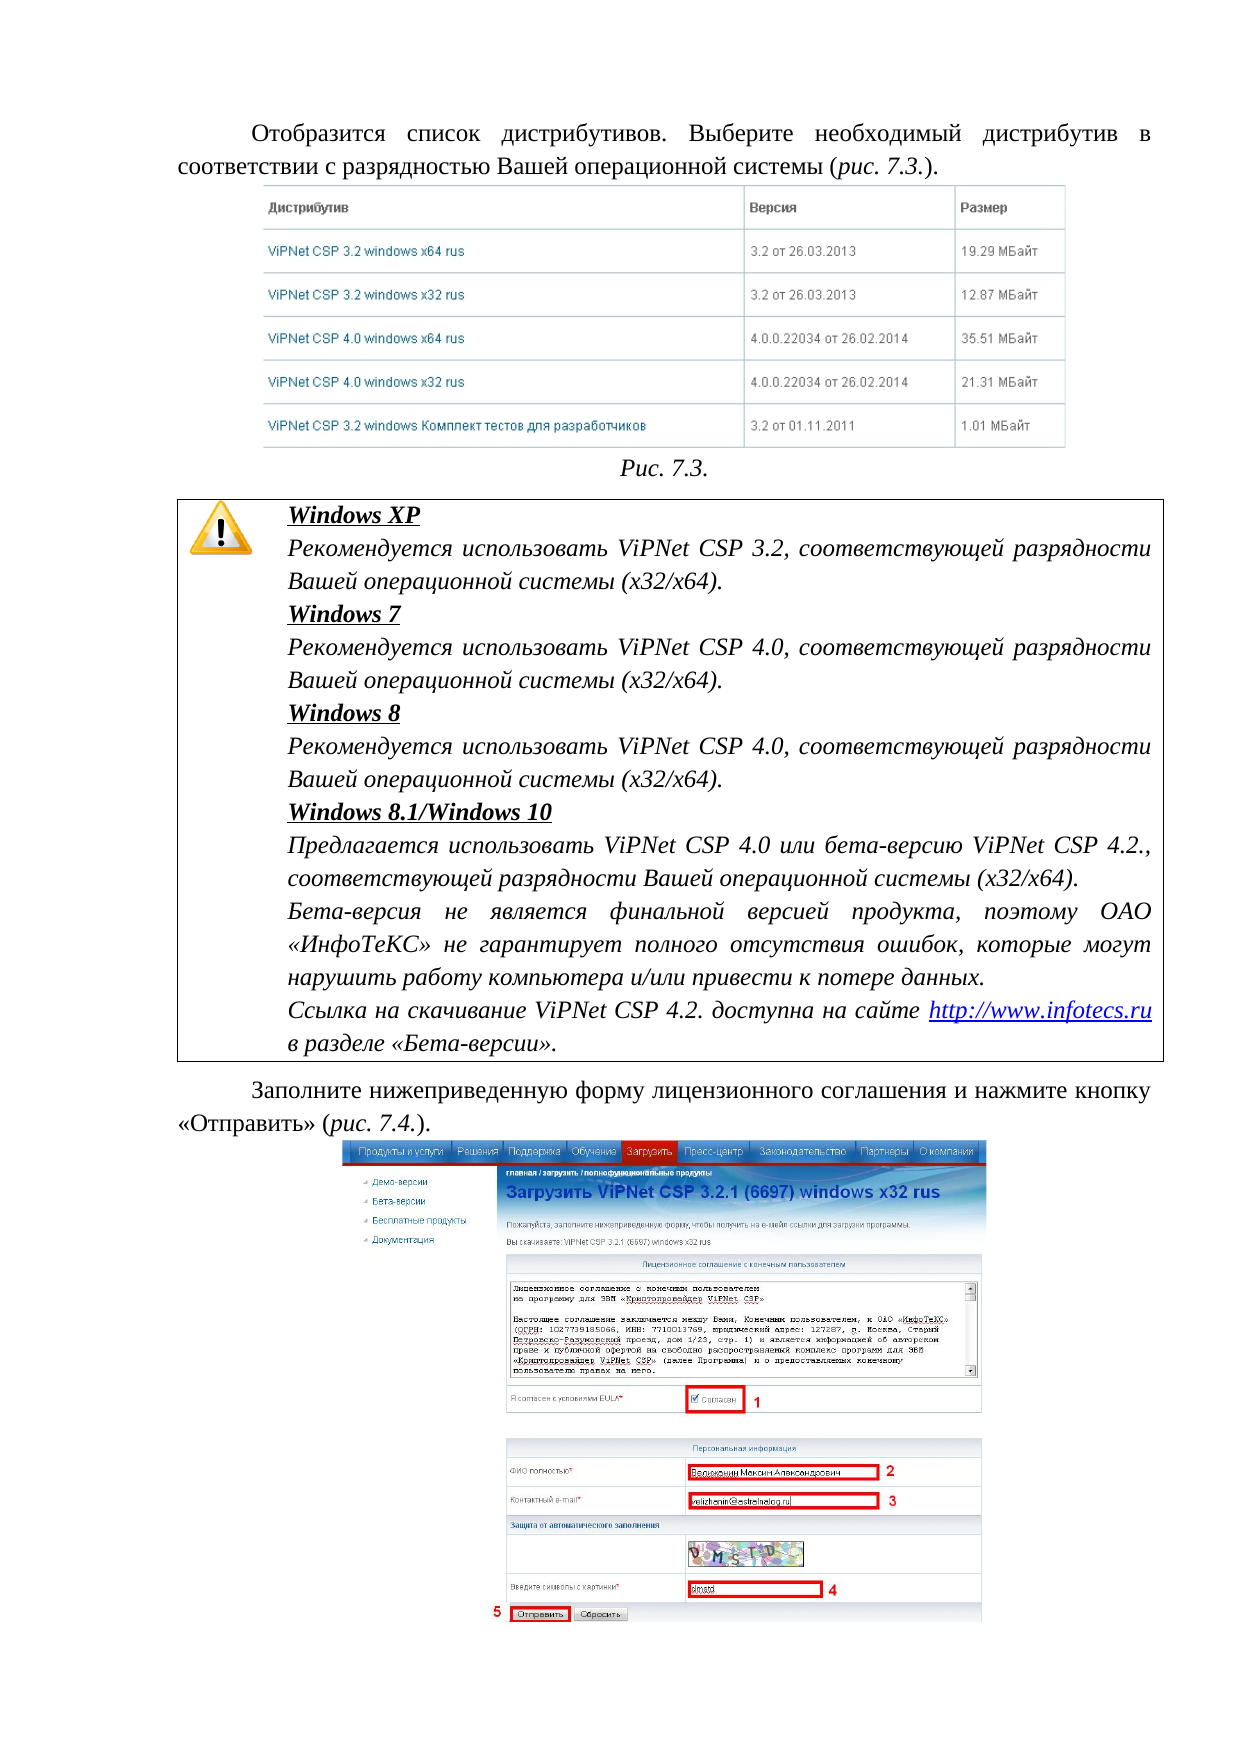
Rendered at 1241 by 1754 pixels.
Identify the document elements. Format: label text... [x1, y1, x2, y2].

picture [342, 1140, 987, 1622]
table_header Windows XP Рекомендуется использовать ViPNet CSP 3.2, соответствующей разрядности Вашей операционной системы (х32/х64). Windows 7 Рекомендуется использовать ViPNet CSP 4.0, соответствующей разрядности Вашей операционной системы (х32/х64). Windows 8 Рекомендуется использовать ViPNet CSP 4.0, соответствующей разрядности Вашей операционной системы (х32/х64). Windows 8.1/Windows 10 Предлагается использовать ViPNet CSP 4.0 или бета-версию ViPNet CSP 4.2., соответствующей разрядности Вашей операционной системы (х32/х64). Бета-версия не является финальной версией продукта, поэтому ОАО «ИнфоТеКС» не гарантирует полного отсутствия ошибок, которые могут нарушить работу компьютера и/или привести к потере данных. Ссылка на скачивание ViPNet CSP 4.2. доступна на сайте http://www.infotecs.ru в разделе «Бета-версии». [276, 500, 1163, 1061]
table_header [178, 500, 276, 1061]
picture [263, 184, 1066, 449]
text Заполните нижеприведенную форму лицензионного соглашения и нажмите кнопку «Отправить» (рис. 7.4.). [177, 1075, 1152, 1136]
text Рис. 7.3. [177, 453, 1152, 482]
text Отобразится список дистрибутивов. Выберите необходимый дистрибутив в соответствии с разрядностью Вашей операционной системы (рис. 7.3.). [177, 118, 1152, 180]
picture [188, 499, 253, 555]
